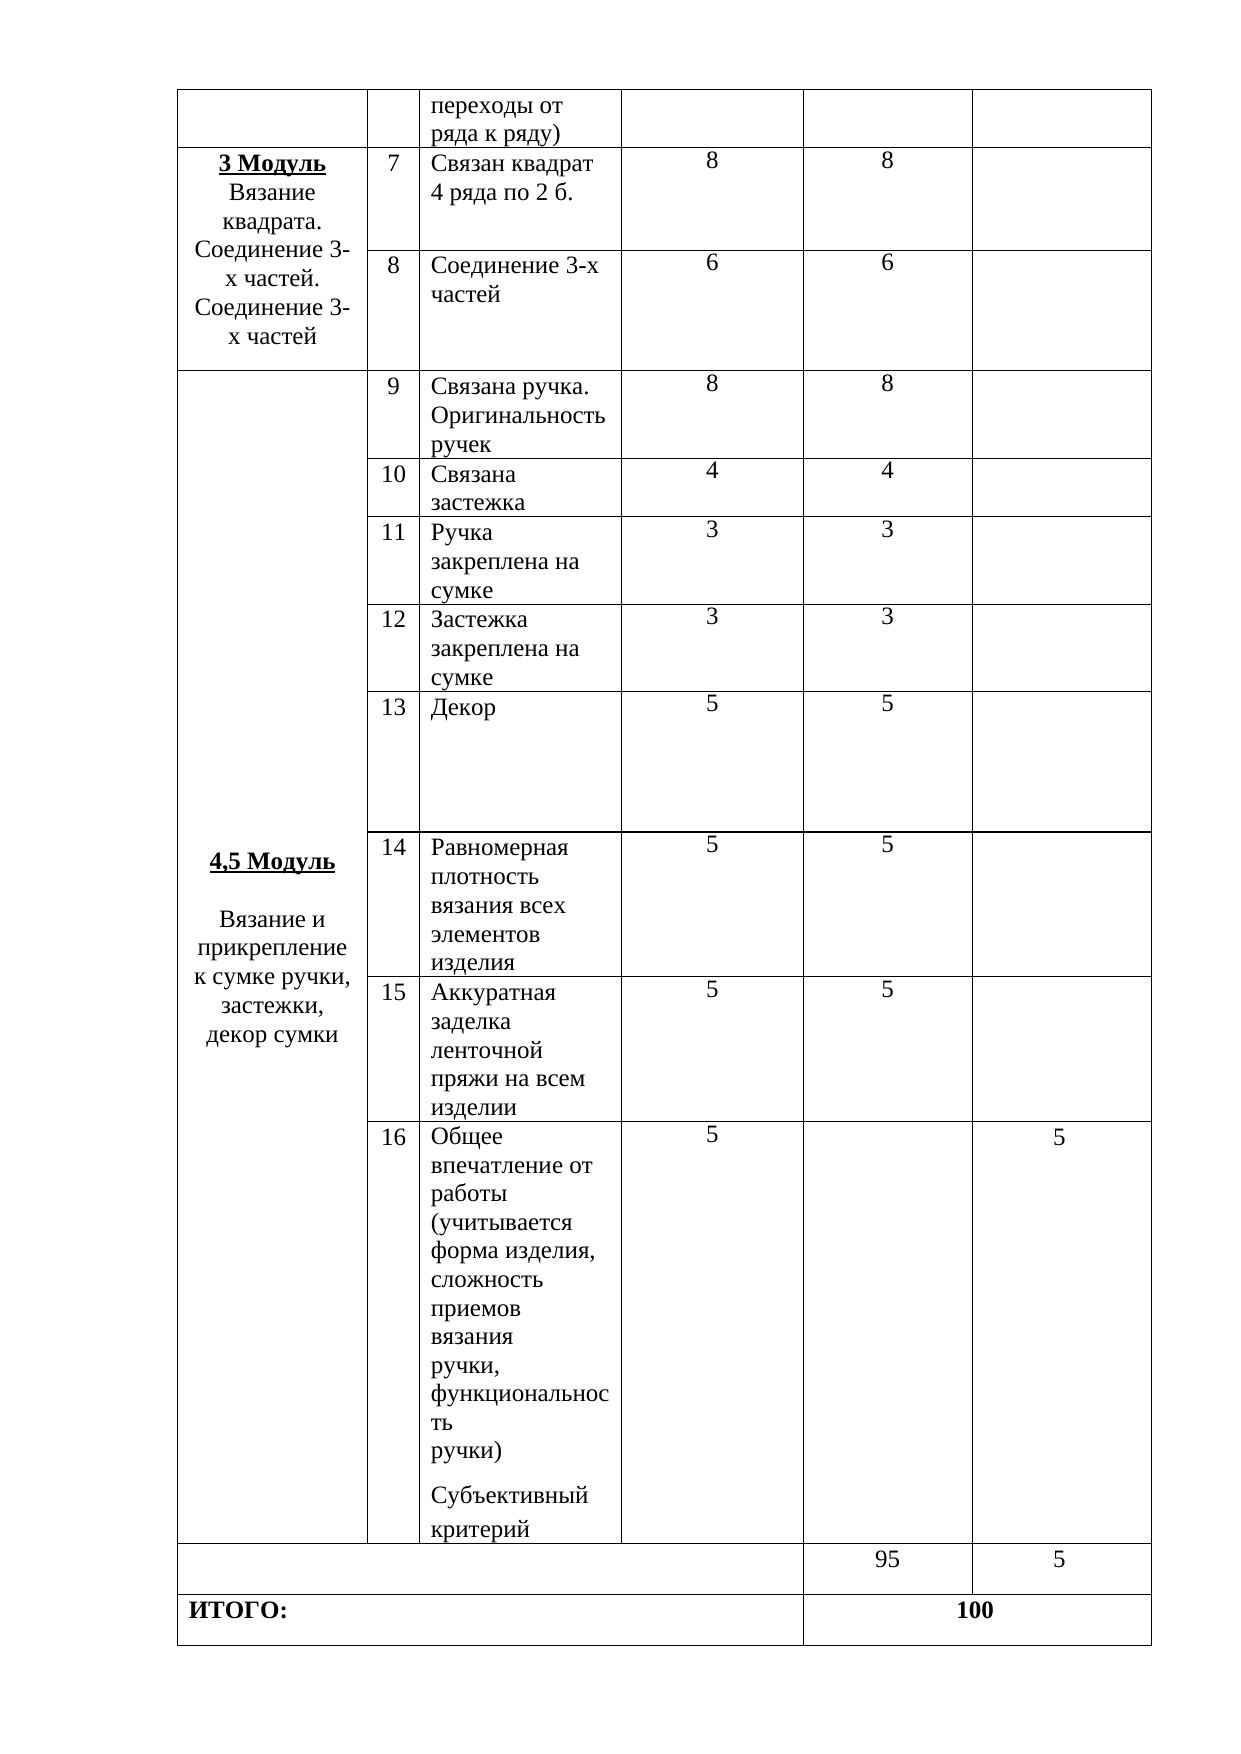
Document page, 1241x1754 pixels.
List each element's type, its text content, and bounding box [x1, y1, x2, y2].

table_cell 10 [368, 459, 419, 516]
table_cell [973, 692, 1151, 831]
table_cell Застежка закреплена на сумке [420, 605, 621, 691]
table_cell 6 [804, 251, 972, 370]
table_cell 5 [973, 1122, 1151, 1543]
table_cell [973, 605, 1151, 691]
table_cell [420, 90, 621, 147]
table_cell 5 [622, 833, 803, 976]
table_cell 5 [804, 692, 972, 831]
table_cell 13 [368, 692, 419, 831]
table_cell 8 [804, 148, 972, 249]
table_cell 3 [622, 517, 803, 603]
table_cell 3 [622, 90, 803, 147]
table_cell 95 [804, 1544, 972, 1594]
table_cell 5 [622, 1122, 803, 1543]
table_cell Связана застежка [420, 459, 621, 516]
table_cell 4,5 Модуль Вязание и прикрепление к сумке ручки, застежки, декор сумки [178, 371, 367, 1543]
table_cell 3 [804, 605, 972, 691]
table_cell 16 [368, 1122, 419, 1543]
table_cell Соединение 3-х частей [420, 251, 621, 370]
table_cell [178, 1544, 803, 1594]
table_cell [973, 459, 1151, 516]
table_cell Равномерная плотность вязания всех элементов изделия [420, 833, 621, 976]
table_cell 3 Модуль Вязание квадрата. Соединение 3-х частей. Соединение 3-х частей [178, 148, 367, 370]
table_cell [804, 1122, 972, 1543]
table_cell 8 [368, 251, 419, 370]
table_cell Аккуратная заделка ленточной пряжи на всем изделии [420, 977, 621, 1121]
table_cell [973, 90, 1151, 147]
table_cell 5 [622, 977, 803, 1121]
table_cell 5 [804, 977, 972, 1121]
table_cell 100 [804, 1595, 1151, 1644]
table_cell 3 [622, 605, 803, 691]
table_cell Ручка закреплена на сумке [420, 517, 621, 603]
table_cell 3 [804, 517, 972, 603]
table_cell [973, 251, 1151, 370]
table_cell 8 [804, 371, 972, 458]
table_cell Декор [420, 692, 621, 831]
table_cell 14 [368, 833, 419, 976]
table_cell 9 [368, 371, 419, 458]
table_cell 4 [804, 459, 972, 516]
table_cell 6 [622, 251, 803, 370]
table_cell 15 [368, 977, 419, 1121]
table_cell [973, 371, 1151, 458]
table_cell [973, 977, 1151, 1121]
table_cell 5 [973, 1544, 1151, 1594]
table_cell 6 [368, 90, 419, 147]
table_cell Общее впечатление от работы (учитывается форма изделия, сложность приемов вязания ручки, функциональность ручки) Субъективный критерий [420, 1122, 621, 1543]
table_cell 5 [622, 692, 803, 831]
table_cell Связана ручка. Оригинальность ручек [420, 371, 621, 458]
table_cell 4 [622, 459, 803, 516]
table_cell [973, 517, 1151, 603]
table_cell 8 [622, 148, 803, 249]
table_cell Связан квадрат 4 ряда по 2 б. [420, 148, 621, 249]
table_cell 12 [368, 605, 419, 691]
table_cell 8 [622, 371, 803, 458]
table_cell ИТОГО: [178, 1595, 803, 1644]
table_cell 5 [804, 833, 972, 976]
table_cell 3 [804, 90, 972, 147]
table_cell 7 [368, 148, 419, 249]
table_cell [973, 833, 1151, 976]
table_cell [973, 148, 1151, 249]
table_cell 11 [368, 517, 419, 603]
